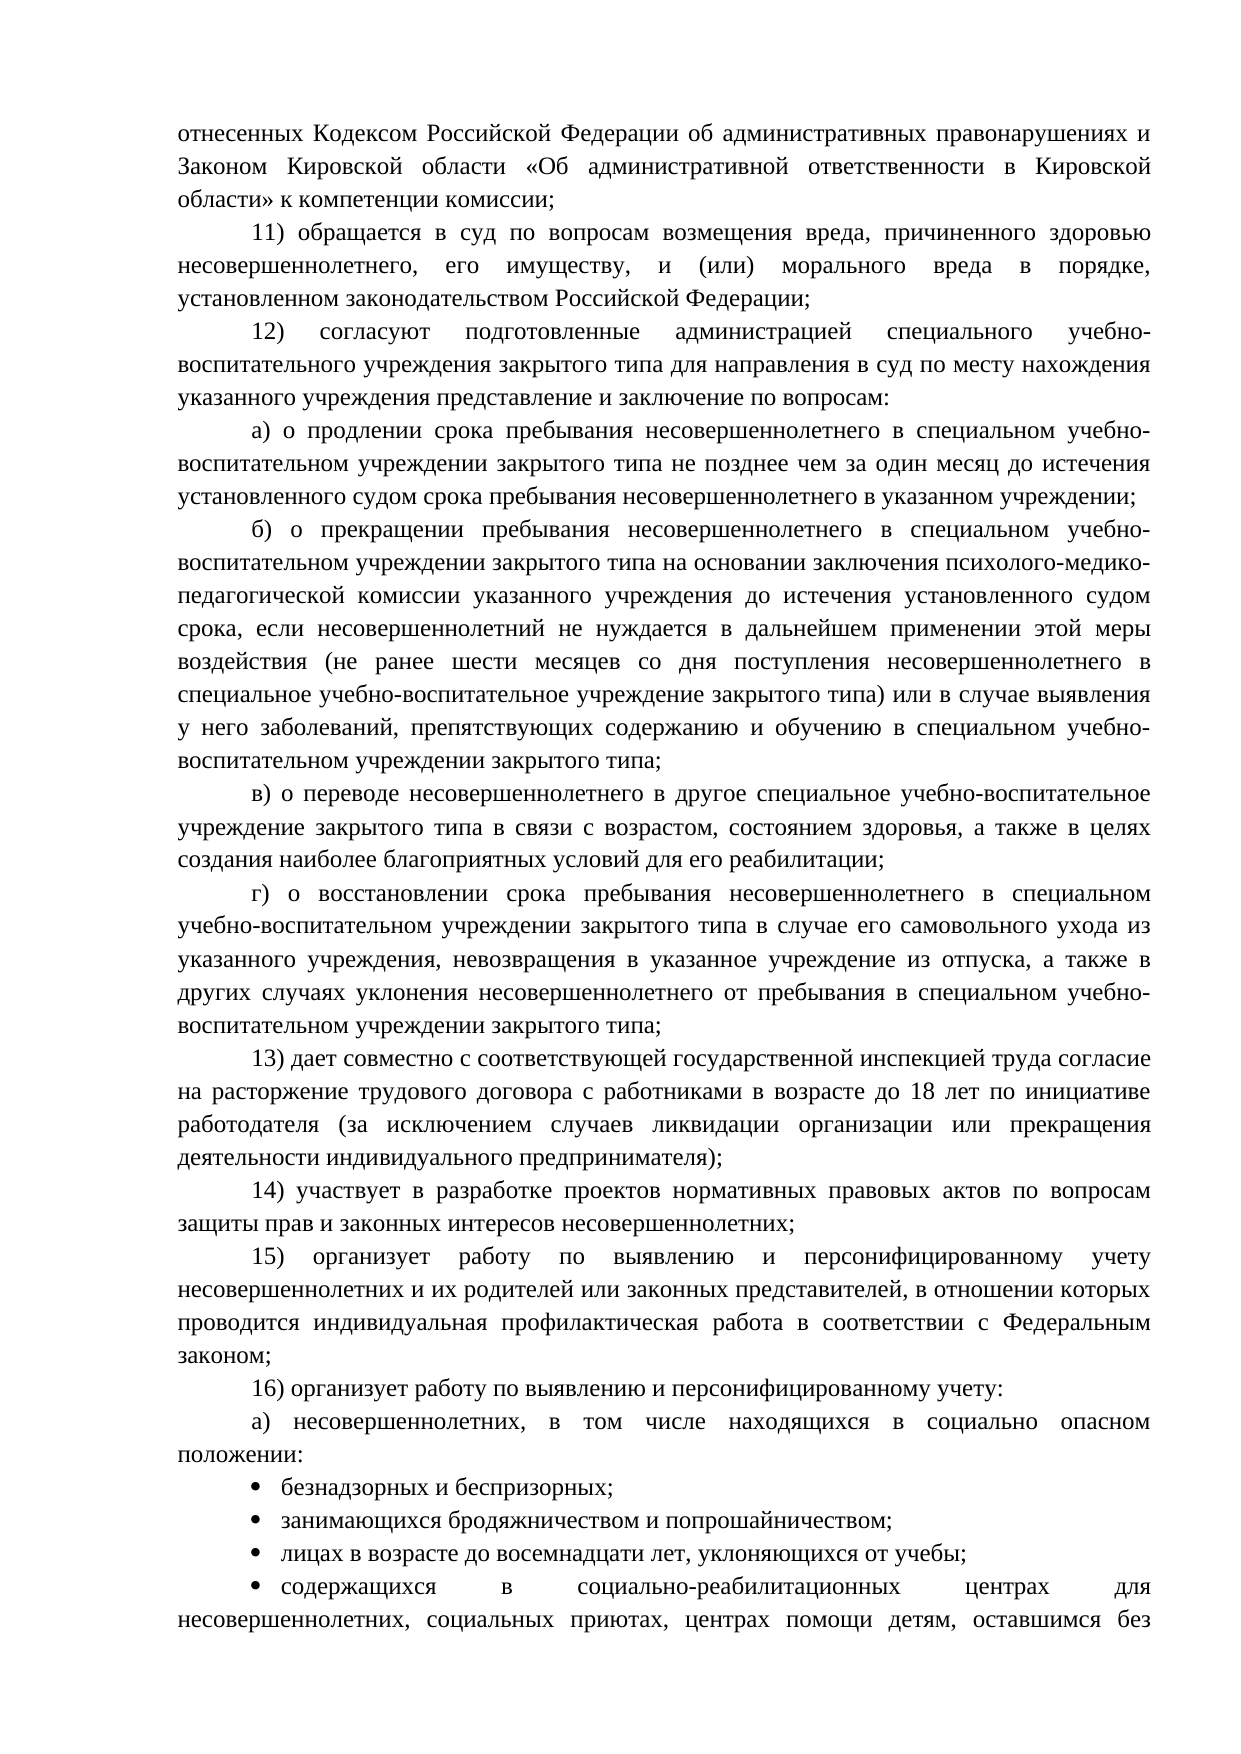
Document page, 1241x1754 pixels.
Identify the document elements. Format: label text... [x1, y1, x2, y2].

text 13) дает совместно с соответствующей государственной инспекцией труда согласие на расторжение трудового договора с работниками в возрасте до 18 лет по инициативе работодателя (за исключением случаев ликвидации организации или прекращения деятельности индивидуального предпринимателя); [177, 1043, 1152, 1171]
text 16) организует работу по выявлению и персонифицированному учету: [177, 1373, 1152, 1402]
list занимающихся бродяжничеством и попрошайничеством; [177, 1505, 1152, 1534]
text 15) организует работу по выявлению и персонифицированному учету несовершеннолетних и их родителей или законных представителей, в отношении которых проводится индивидуальная профилактическая работа в соответствии с Федеральным законом; [177, 1241, 1152, 1369]
text а) о продлении срока пребывания несовершеннолетнего в специальном учебно-воспитательном учреждении закрытого типа не позднее чем за один месяц до истечения установленного судом срока пребывания несовершеннолетнего в указанном учреждении; [177, 415, 1152, 510]
text а) несовершеннолетних, в том числе находящихся в социально опасном положении: [177, 1406, 1152, 1468]
list лицах в возрасте до восемнадцати лет, уклоняющихся от учебы; [177, 1538, 1152, 1567]
text 14) участвует в разработке проектов нормативных правовых актов по вопросам защиты прав и законных интересов несовершеннолетних; [177, 1175, 1152, 1237]
text 11) обращается в суд по вопросам возмещения вреда, причиненного здоровью несовершеннолетнего, его имуществу, и (или) морального вреда в порядке, установленном законодательством Российской Федерации; [177, 217, 1152, 312]
text в) о переводе несовершеннолетнего в другое специальное учебно-воспитательное учреждение закрытого типа в связи с возрастом, состоянием здоровья, а также в целях создания наиболее благоприятных условий для его реабилитации; [177, 778, 1152, 873]
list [177, 1571, 1152, 1633]
text б) о прекращении пребывания несовершеннолетнего в специальном учебно-воспитательном учреждении закрытого типа на основании заключения психолого-медико-педагогической комиссии указанного учреждения до истечения установленного судом срока, если несовершеннолетний не нуждается в дальнейшем применении этой меры воздействия (не ранее шести месяцев со дня поступления несовершеннолетнего в специальное учебно-воспитательное учреждение закрытого типа) или в случае выявления у него заболеваний, препятствующих содержанию и обучению в специальном учебно-воспитательном учреждении закрытого типа; [177, 514, 1152, 774]
text 12) согласуют подготовленные администрацией специального учебно-воспитательного учреждения закрытого типа для направления в суд по месту нахождения указанного учреждения представление и заключение по вопросам: [177, 316, 1152, 411]
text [177, 118, 1152, 213]
list безнадзорных и беспризорных; [177, 1472, 1152, 1501]
text г) о восстановлении срока пребывания несовершеннолетнего в специальном учебно-воспитательном учреждении закрытого типа в случае его самовольного ухода из указанного учреждения, невозвращения в указанное учреждение из отпуска, а также в других случаях уклонения несовершеннолетнего от пребывания в специальном учебно-воспитательном учреждении закрытого типа; [177, 878, 1152, 1038]
